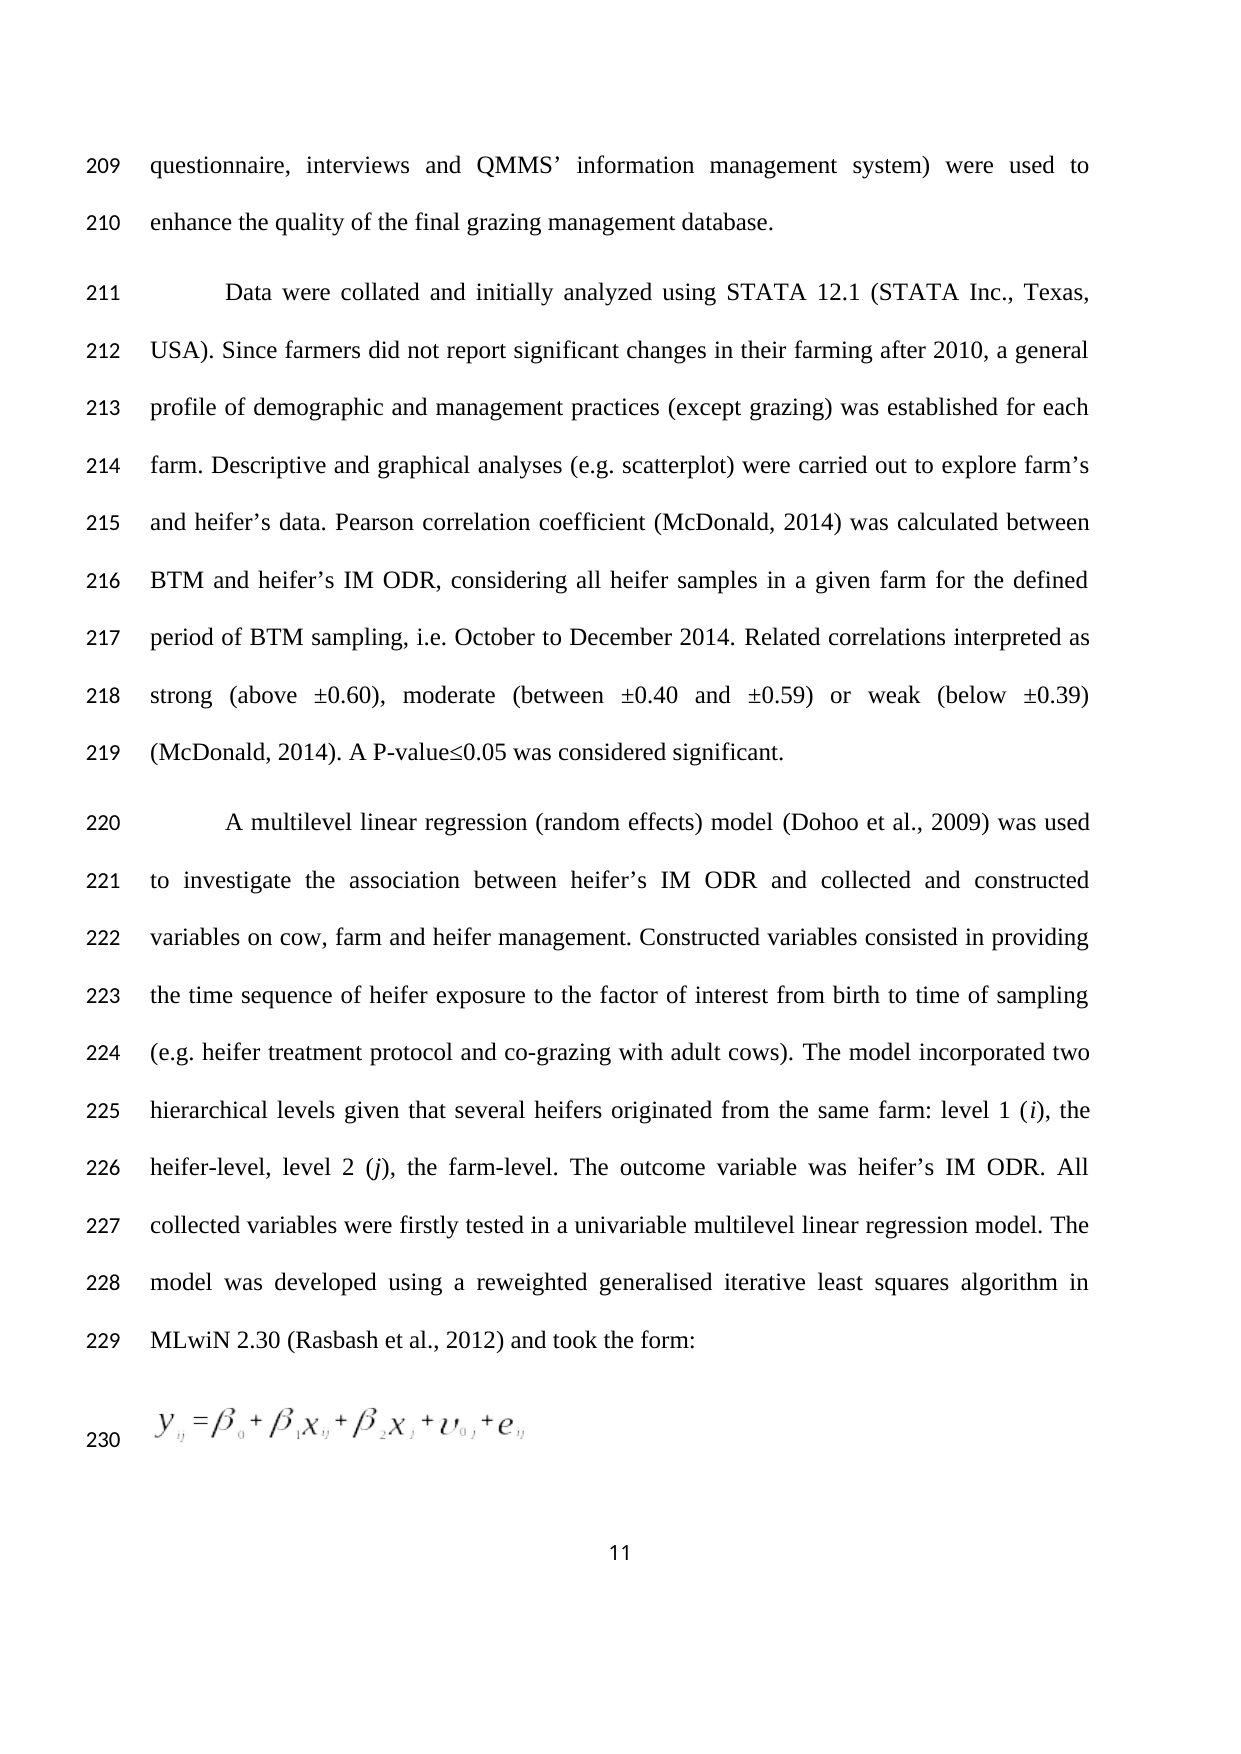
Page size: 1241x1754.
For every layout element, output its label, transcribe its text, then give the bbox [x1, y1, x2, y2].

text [150, 150, 1090, 236]
text Data were collated and initially analyzed using STATA 12.1 (STATA Inc., Texas, USA). Since farmers did not report significant changes in their farming after 2010, a general profile of demographic and management practices (except grazing) was established for each farm. Descriptive and graphical analyses (e.g. scatterplot) were carried out to explore farm’s and heifer’s data. Pearson correlation coefficient (McDonald, 2014) was calculated between BTM and heifer’s IM ODR, considering all heifer samples in a given farm for the defined period of BTM sampling, i.e. October to December 2014. Related correlations interpreted as strong (above ±0.60), moderate (between ±0.40 and ±0.59) or weak (below ±0.39) (McDonald, 2014). A P-value≤0.05 was considered significant. [150, 277, 1090, 766]
text A multilevel linear regression (random effects) model (Dohoo et al., 2009) was used to investigate the association between heifer’s IM ODR and collected and constructed variables on cow, farm and heifer management. Constructed variables consisted in providing the time sequence of heifer exposure to the factor of interest from birth to time of sampling (e.g. heifer treatment protocol and co-grazing with adult cows). The model incorporated two hierarchical levels given that several heifers originated from the same farm: level 1 (i), the heifer-level, level 2 (j), the farm-level. The outcome variable was heifer’s IM ODR. All collected variables were firstly tested in a univariable multilevel linear regression model. The model was developed using a reweighted generalised iterative least squares algorithm in MLwiN 2.30 (Rasbash et al., 2012) and took the form: [150, 807, 1090, 1354]
